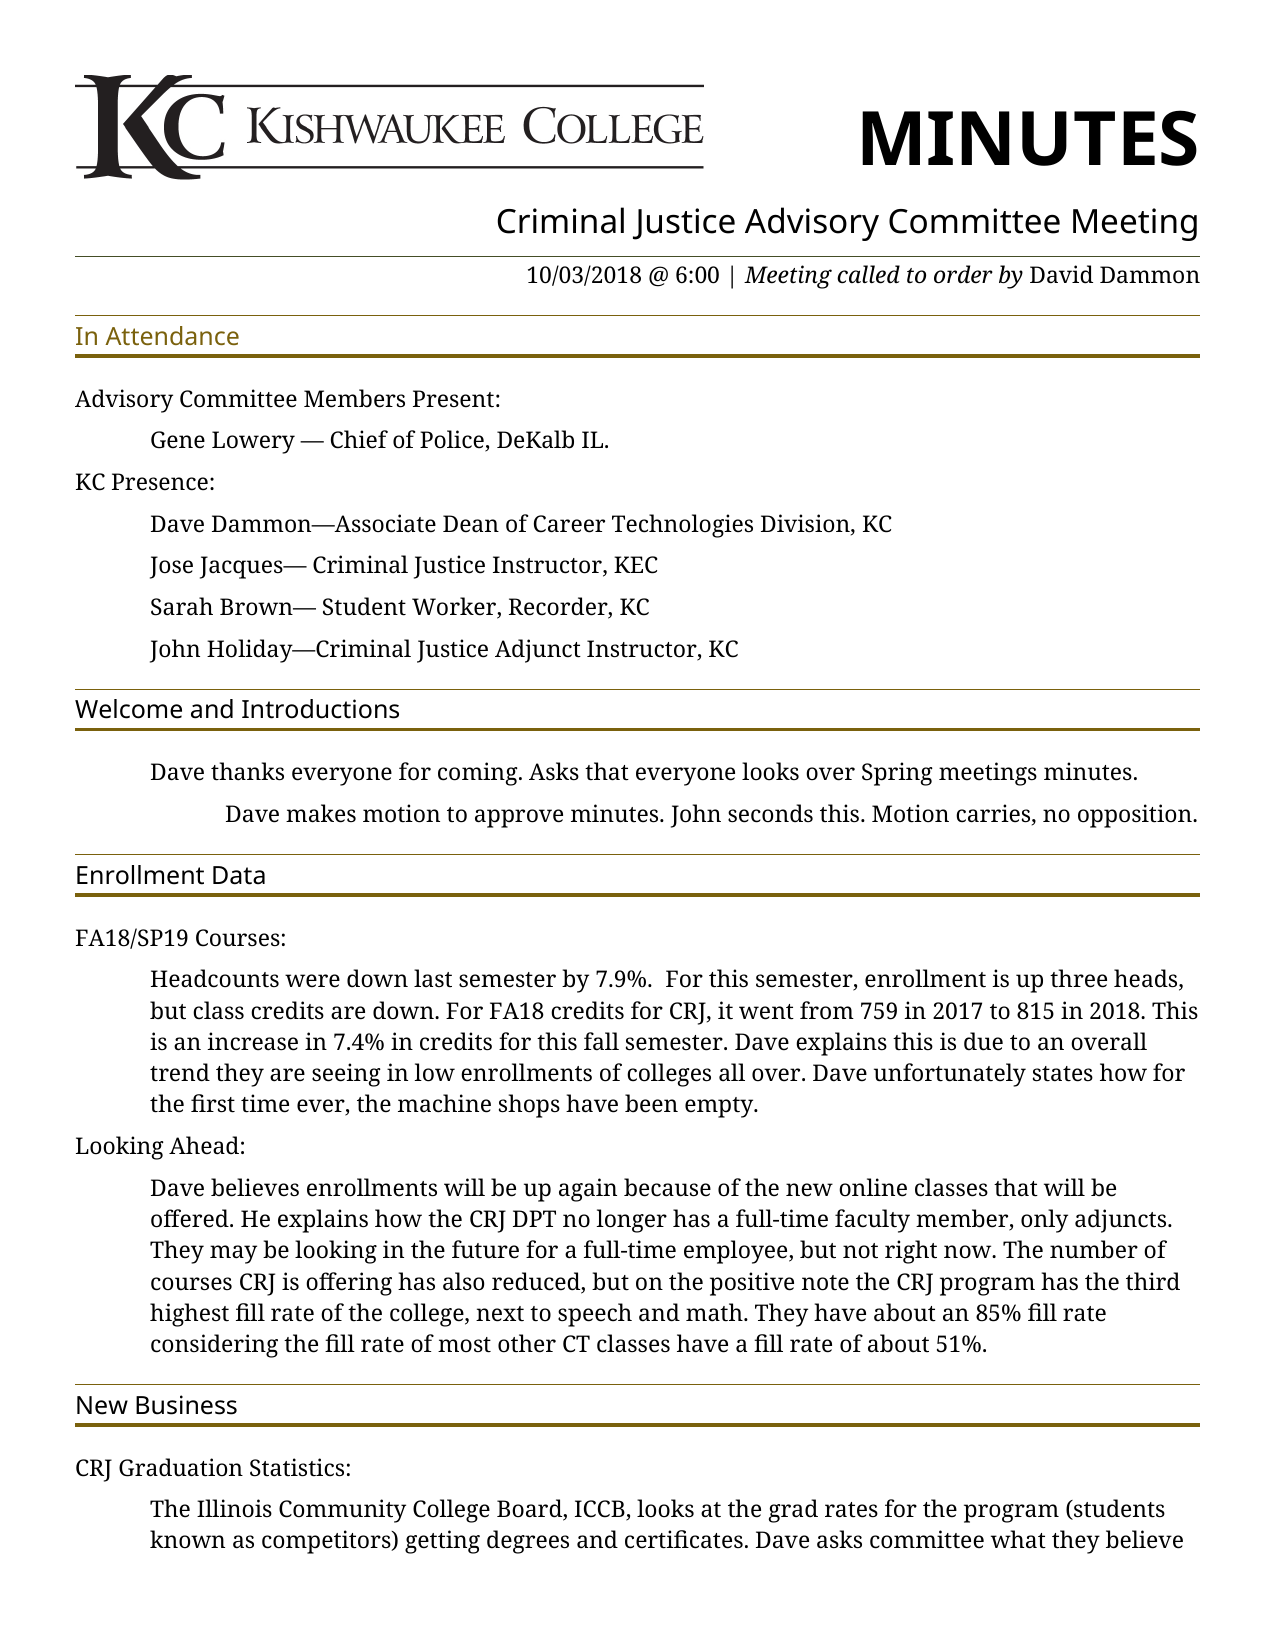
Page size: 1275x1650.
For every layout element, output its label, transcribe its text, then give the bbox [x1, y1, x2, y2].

text Dave makes motion to approve minutes. John seconds this. Motion carries, no opposition. [75, 798, 1200, 829]
text Headcounts were down last semester by 7.9%. For this semester, enrollment is up three heads, but class credits are down. For FA18 credits for CRJ, it went from 759 in 2017 to 815 in 2018. This is an increase in 7.4% in credits for this fall semester. Dave explains this is due to an overall trend they are seeing in low enrollments of colleges all over. Dave unfortunately states how for the first time ever, the machine shops have been empty. [75, 963, 1200, 1119]
text Advisory Committee Members Present: [75, 383, 1200, 414]
text Dave thanks everyone for coming. Asks that everyone looks over Spring meetings minutes. [75, 756, 1200, 788]
text CRJ Graduation Statistics: [75, 1452, 1200, 1483]
subtitle Welcome and Introductions [75, 690, 1200, 728]
text Sarah Brown— Student Worker, Recorder, KC [75, 591, 1200, 622]
picture [75, 75, 704, 180]
text 10/03/2018 @ 6:00 | David Dammon [75, 257, 1200, 290]
text Dave believes enrollments will be up again because of the new online classes that will be offered. He explains how the CRJ DPT no longer has a full-time faculty member, only adjuncts. They may be looking in the future for a full-time employee, but not right now. The number of courses CRJ is offering has also reduced, but on the positive note the CRJ program has the third highest fill rate of the college, next to speech and math. They have about an 85% fill rate considering the fill rate of most other CT classes have a fill rate of about 51%. [150, 1172, 1200, 1359]
subtitle Criminal Justice Advisory Committee Meeting [75, 198, 1200, 243]
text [150, 1493, 1200, 1556]
text KC Presence: [75, 466, 1200, 497]
text Looking Ahead: [75, 1130, 1200, 1161]
text Gene Lowery — Chief of Police, DeKalb IL. [75, 424, 1200, 456]
text Jose Jacques— Criminal Justice Instructor, KEC [75, 549, 1200, 581]
subtitle New Business [75, 1385, 1200, 1423]
subtitle Enrollment Data [75, 855, 1200, 893]
text John Holiday—Criminal Justice Adjunct Instructor, KC [75, 633, 1200, 664]
text Dave Dammon—Associate Dean of Career Technologies Division, KC [75, 508, 1200, 539]
text FA18/SP19 Courses: [75, 922, 1200, 953]
